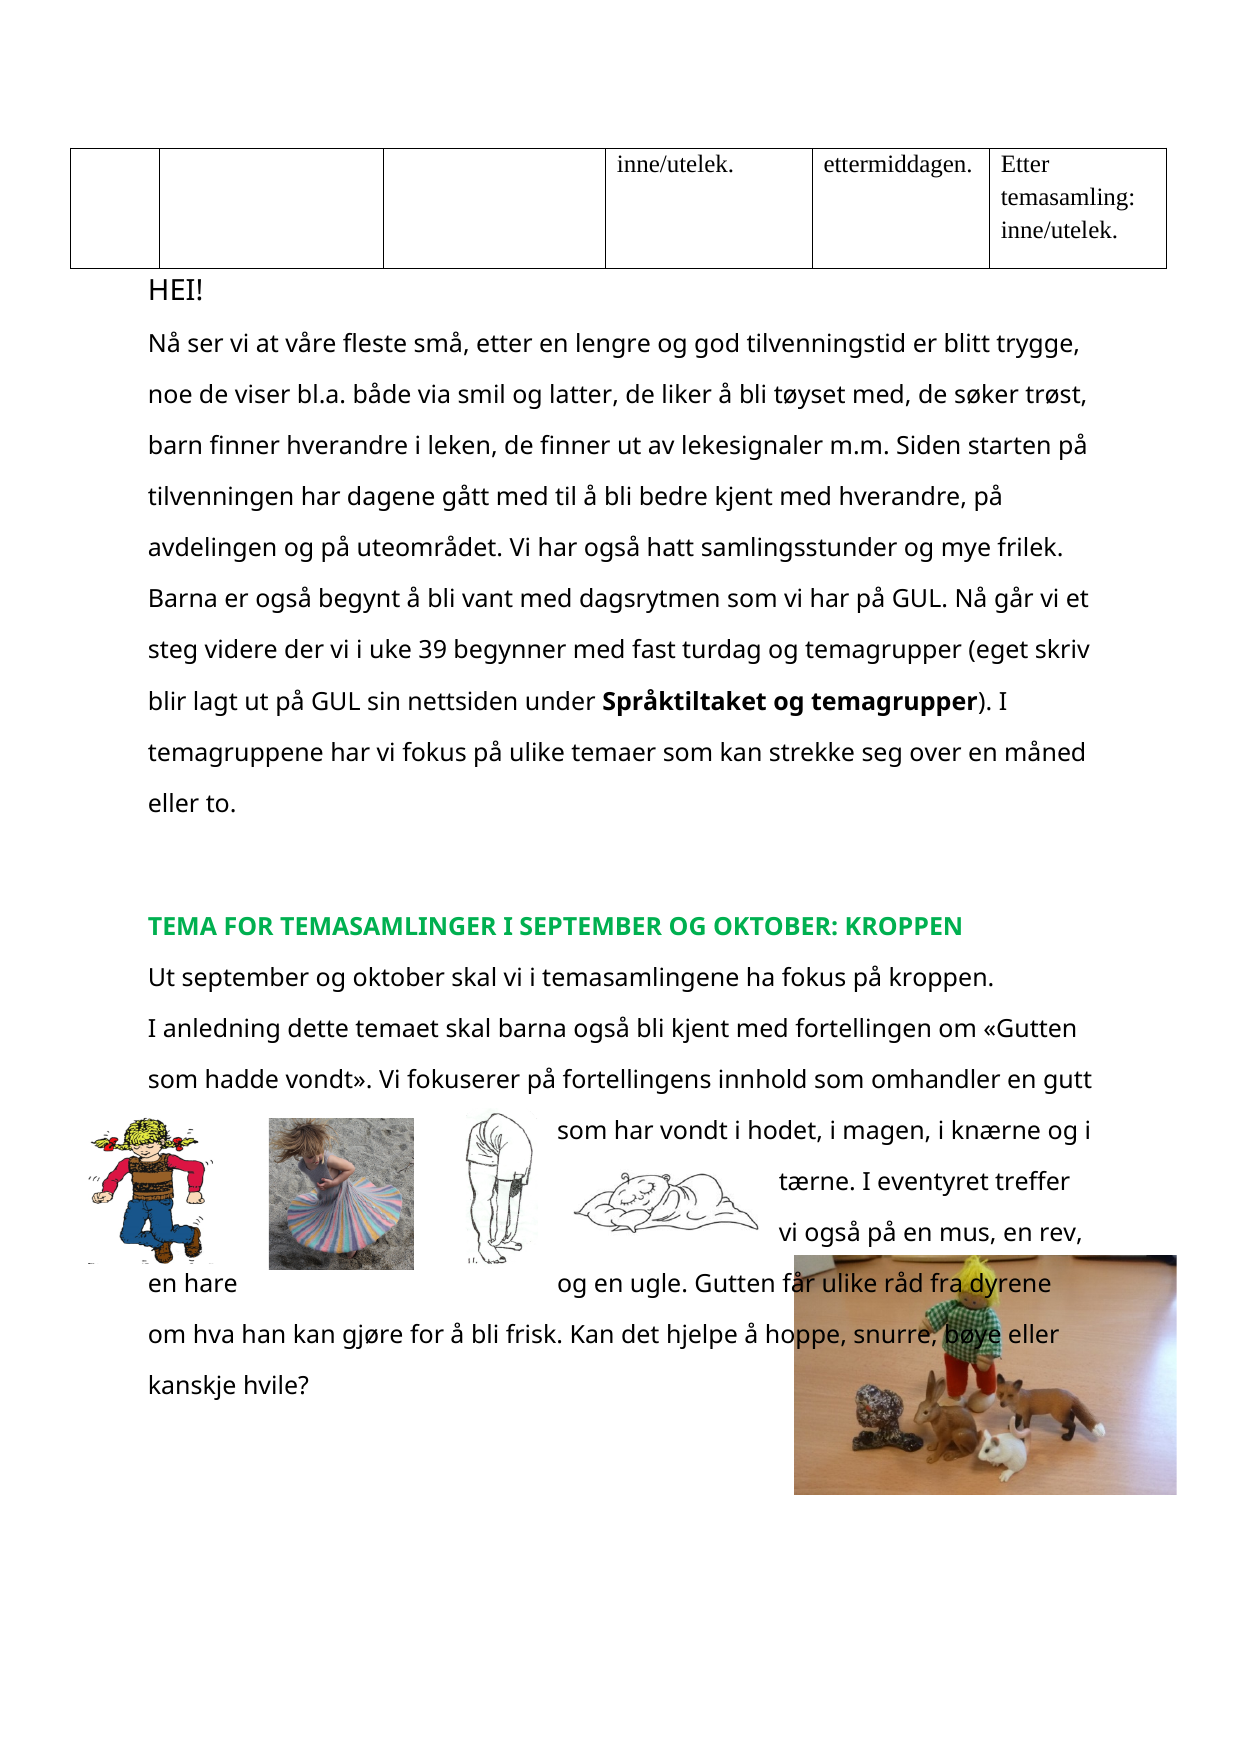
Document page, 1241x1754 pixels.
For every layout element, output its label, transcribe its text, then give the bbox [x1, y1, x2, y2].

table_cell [990, 149, 1166, 268]
picture [465, 1108, 539, 1267]
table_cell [606, 149, 812, 268]
text HEI! Nå ser vi at våre fleste små, etter en lengre og god tilvenningstid er blitt trygge, noe de viser bl.a. både via smil og latter, de liker å bli tøyset med, de søker trøst, barn finner hverandre i leken, de finner ut av lekesignaler m.m. Siden starten på tilvenningen har dagene gått med til å bli bedre kjent med hverandre, på avdelingen og på uteområdet. Vi har også hatt samlingsstunder og mye frilek. Barna er også begynt å bli vant med dagsrytmen som vi har på GUL. Nå går vi et steg videre der vi i uke 39 begynner med fast turdag og temagrupper (eget skriv blir lagt ut på GUL sin nettsiden under Språktiltaket og temagrupper). I temagruppene har vi fokus på ulike temaer som kan strekke seg over en måned eller to. [148, 269, 1093, 819]
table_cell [160, 149, 383, 268]
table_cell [813, 149, 989, 268]
text TEMA FOR TEMASAMLINGER I SEPTEMBER OG OKTOBER: KROPPEN Ut september og oktober skal vi i temasamlingene ha fokus på kroppen. I anledning dette temaet skal barna også bli kjent med fortellingen om «Gutten som hadde vondt». Vi fokuserer på fortellingens innhold som omhandler en gutt som har vondt i hodet, i magen, i knærne og i tærne. I eventyret treffer vi også på en mus, en rev, en hare og en ugle. Gutten får ulike råd fra dyrene om hva han kan gjøre for å bli frisk. Kan det hjelpe å hoppe, snurre, bøye eller kanskje hvile? [148, 857, 1093, 1402]
table_cell 43 [71, 149, 159, 268]
picture [572, 1160, 760, 1242]
picture [794, 1255, 1177, 1495]
picture [88, 1110, 214, 1264]
picture [268, 1118, 414, 1270]
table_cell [384, 149, 605, 268]
